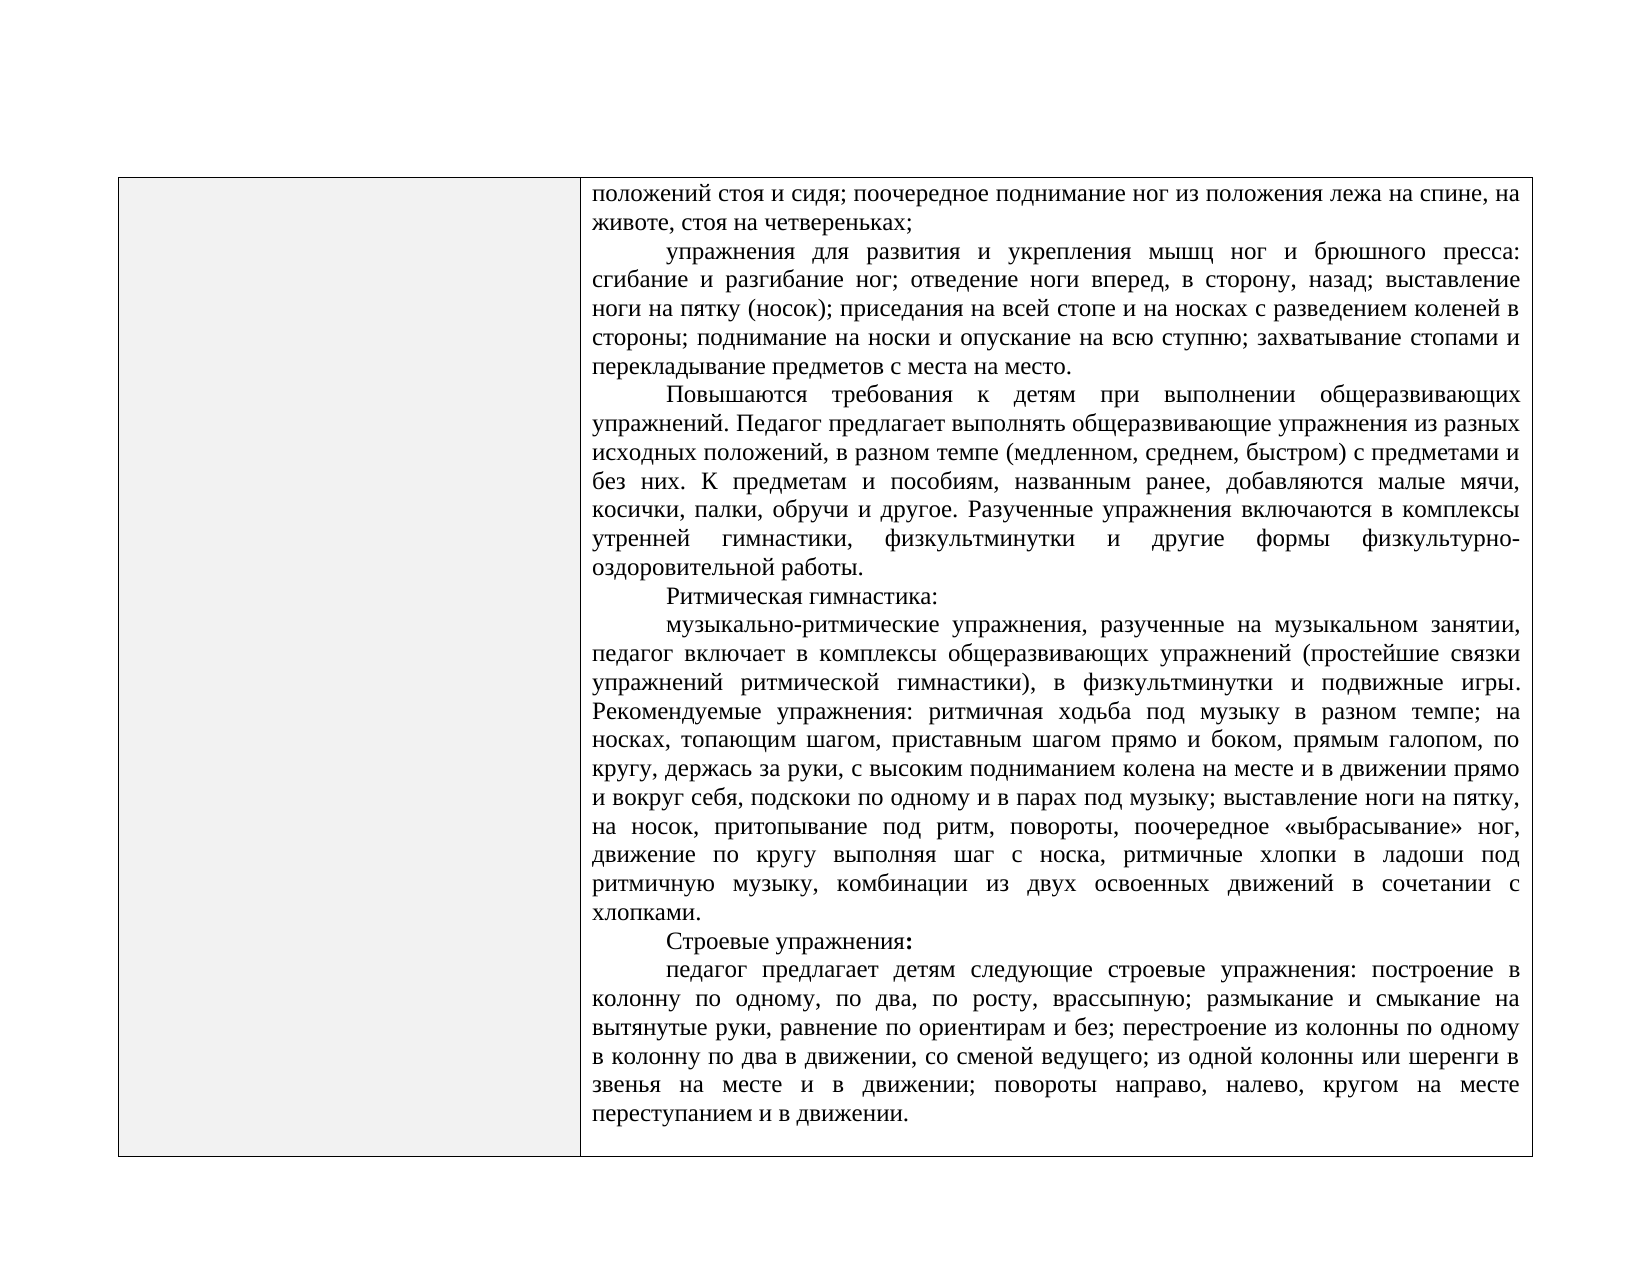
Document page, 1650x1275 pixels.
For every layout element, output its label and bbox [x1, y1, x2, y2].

table_cell [581, 178, 1532, 1156]
table_cell [119, 178, 580, 1156]
